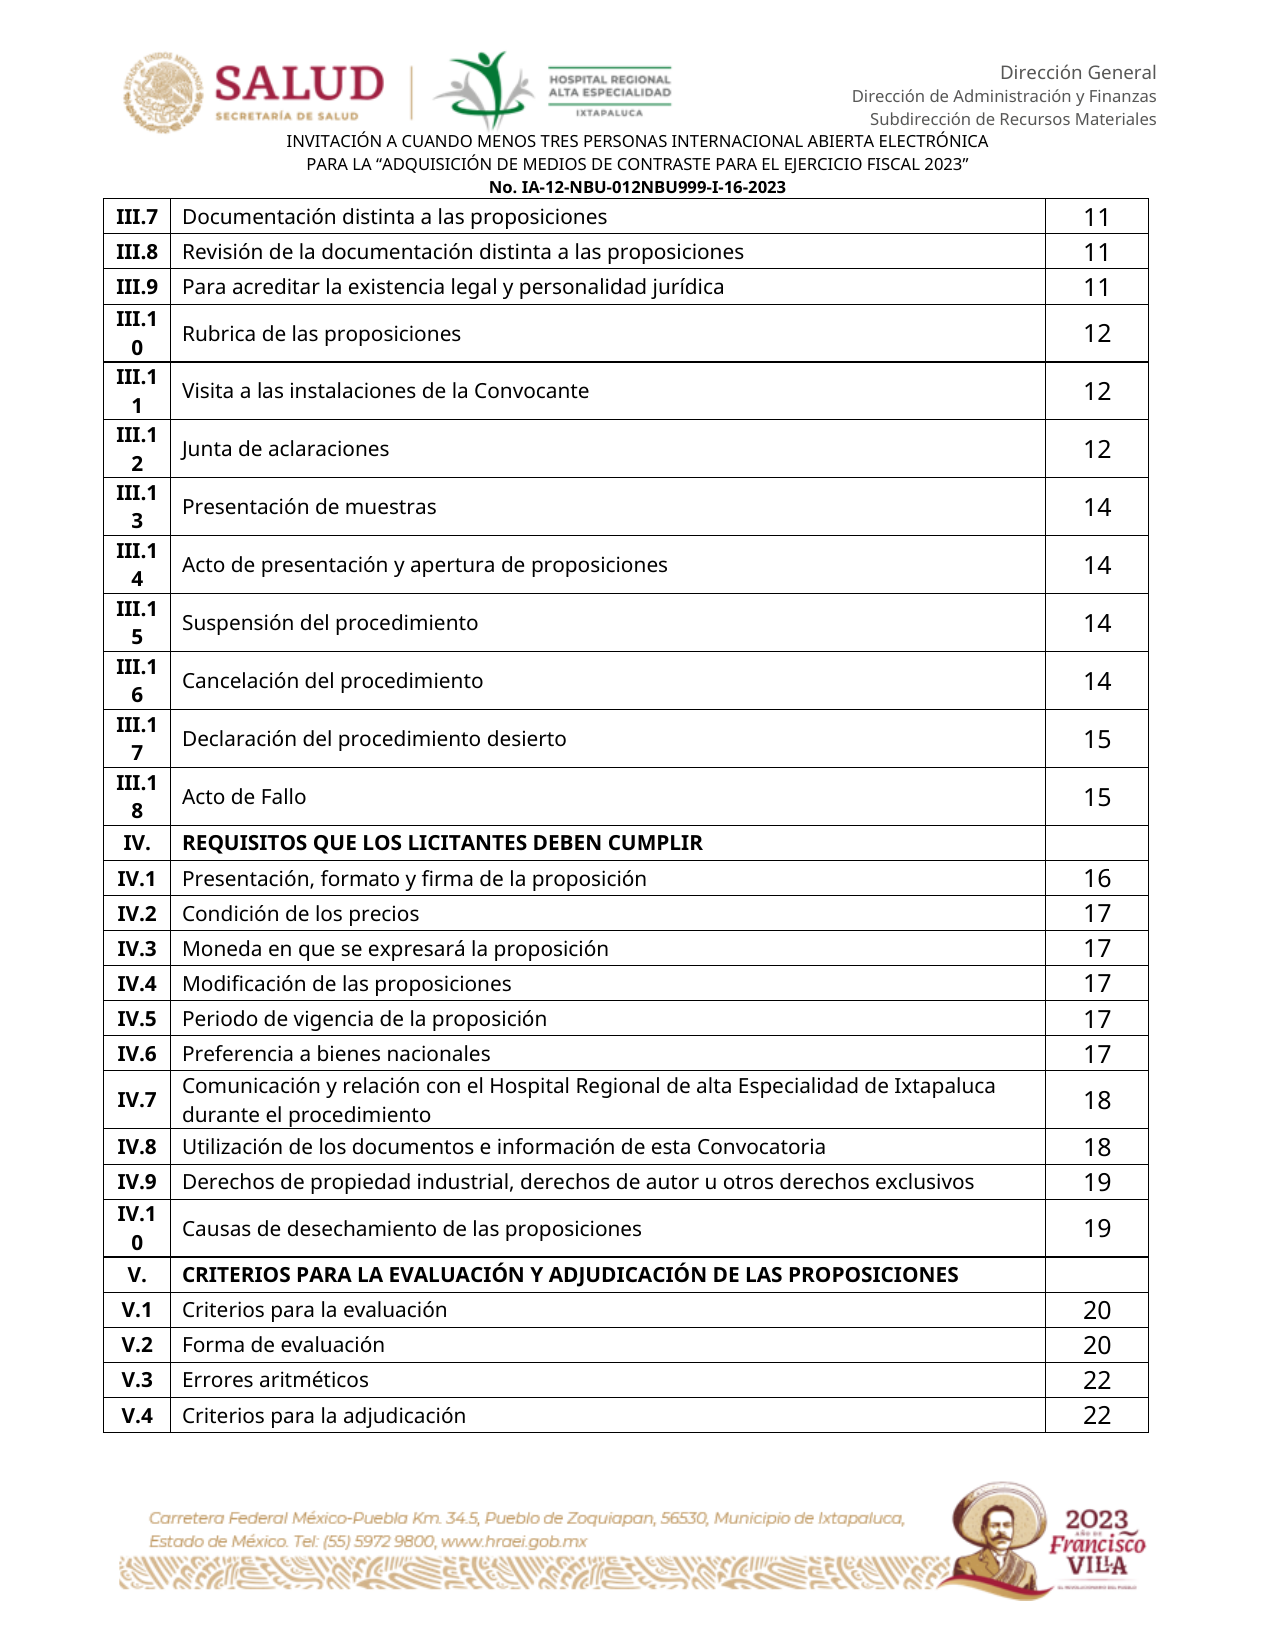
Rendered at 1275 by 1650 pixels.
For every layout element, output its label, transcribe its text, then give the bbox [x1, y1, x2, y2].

table_cell Acto de Fallo [171, 768, 1045, 825]
table_cell IV.2 [104, 896, 170, 930]
table_cell Junta de aclaraciones [171, 420, 1045, 477]
table_cell III.13 [104, 478, 170, 535]
table_cell 12 [1046, 420, 1148, 477]
table_cell 22 [1046, 1398, 1148, 1432]
table_cell IV. [104, 826, 170, 860]
table_cell IV.7 [104, 1071, 170, 1128]
table_cell 17 [1046, 896, 1148, 930]
table_cell IV.5 [104, 1001, 170, 1035]
table_cell III.9 [104, 269, 170, 303]
table_cell IV.1 [104, 861, 170, 895]
table_cell III.10 [104, 305, 170, 361]
table_cell 20 [1046, 1293, 1148, 1327]
table_cell Modificación de las proposiciones [171, 966, 1045, 1000]
table_cell III.17 [104, 710, 170, 767]
table_cell Documentación distinta a las proposiciones [171, 199, 1045, 233]
table_cell 14 [1046, 536, 1148, 593]
table_cell III.7 [104, 199, 170, 233]
table_cell IV.8 [104, 1129, 170, 1163]
table_cell III.18 [104, 768, 170, 825]
table_cell V.4 [104, 1398, 170, 1432]
table_cell Revisión de la documentación distinta a las proposiciones [171, 234, 1045, 268]
table_cell III.12 [104, 420, 170, 477]
table_cell III.16 [104, 652, 170, 709]
table_cell [1046, 826, 1148, 860]
table_cell 18 [1046, 1129, 1148, 1163]
table_cell III.11 [104, 363, 170, 419]
table_cell Forma de evaluación [171, 1328, 1045, 1362]
table_cell IV.10 [104, 1200, 170, 1256]
table_cell [1046, 1258, 1148, 1292]
table_cell IV.9 [104, 1165, 170, 1198]
table_cell IV.4 [104, 966, 170, 1000]
table_cell Criterios para la evaluación [171, 1293, 1045, 1327]
table_cell 19 [1046, 1200, 1148, 1256]
table_cell 15 [1046, 768, 1148, 825]
table_cell CRITERIOS PARA LA EVALUACIÓN Y ADJUDICACIÓN DE LAS PROPOSICIONES [171, 1258, 1045, 1292]
table_cell 17 [1046, 1036, 1148, 1070]
table_cell Suspensión del procedimiento [171, 594, 1045, 651]
table_cell Criterios para la adjudicación [171, 1398, 1045, 1432]
table_cell III.14 [104, 536, 170, 593]
table_cell Cancelación del procedimiento [171, 652, 1045, 709]
table_cell 20 [1046, 1328, 1148, 1362]
table_cell Declaración del procedimiento desierto [171, 710, 1045, 767]
table_cell 14 [1046, 478, 1148, 535]
table_cell V.1 [104, 1293, 170, 1327]
table_cell Visita a las instalaciones de la Convocante [171, 363, 1045, 419]
table_cell 12 [1046, 305, 1148, 361]
table_cell IV.6 [104, 1036, 170, 1070]
table_cell Presentación de muestras [171, 478, 1045, 535]
table_cell 15 [1046, 710, 1148, 767]
table_cell 22 [1046, 1363, 1148, 1397]
table_cell Comunicación y relación con el Hospital Regional de alta Especialidad de Ixtapaluca durante el procedimiento [171, 1071, 1045, 1128]
table_cell 19 [1046, 1165, 1148, 1198]
table_cell Periodo de vigencia de la proposición [171, 1001, 1045, 1035]
table_cell III.8 [104, 234, 170, 268]
table_cell Errores aritméticos [171, 1363, 1045, 1397]
table_cell IV.3 [104, 931, 170, 965]
table_cell V. [104, 1258, 170, 1292]
table_cell 18 [1046, 1071, 1148, 1128]
table_cell V.2 [104, 1328, 170, 1362]
table_cell Causas de desechamiento de las proposiciones [171, 1200, 1045, 1256]
table_cell 11 [1046, 269, 1148, 303]
table_cell 12 [1046, 363, 1148, 419]
table_cell 11 [1046, 199, 1148, 233]
table_cell Acto de presentación y apertura de proposiciones [171, 536, 1045, 593]
table_cell 14 [1046, 594, 1148, 651]
table_cell V.3 [104, 1363, 170, 1397]
table_cell Condición de los precios [171, 896, 1045, 930]
table_cell Moneda en que se expresará la proposición [171, 931, 1045, 965]
picture [118, 37, 690, 148]
table_cell Derechos de propiedad industrial, derechos de autor u otros derechos exclusivos [171, 1165, 1045, 1198]
table_cell Rubrica de las proposiciones [171, 305, 1045, 361]
table_cell 11 [1046, 234, 1148, 268]
picture [119, 1476, 1157, 1601]
table_cell Utilización de los documentos e información de esta Convocatoria [171, 1129, 1045, 1163]
table_cell Para acreditar la existencia legal y personalidad jurídica [171, 269, 1045, 303]
table_cell 14 [1046, 652, 1148, 709]
table_cell 16 [1046, 861, 1148, 895]
table_cell 17 [1046, 1001, 1148, 1035]
table_cell 17 [1046, 931, 1148, 965]
table_cell 17 [1046, 966, 1148, 1000]
table_cell III.15 [104, 594, 170, 651]
table_cell Preferencia a bienes nacionales [171, 1036, 1045, 1070]
table_cell REQUISITOS QUE LOS LICITANTES DEBEN CUMPLIR [171, 826, 1045, 860]
table_cell Presentación, formato y firma de la proposición [171, 861, 1045, 895]
